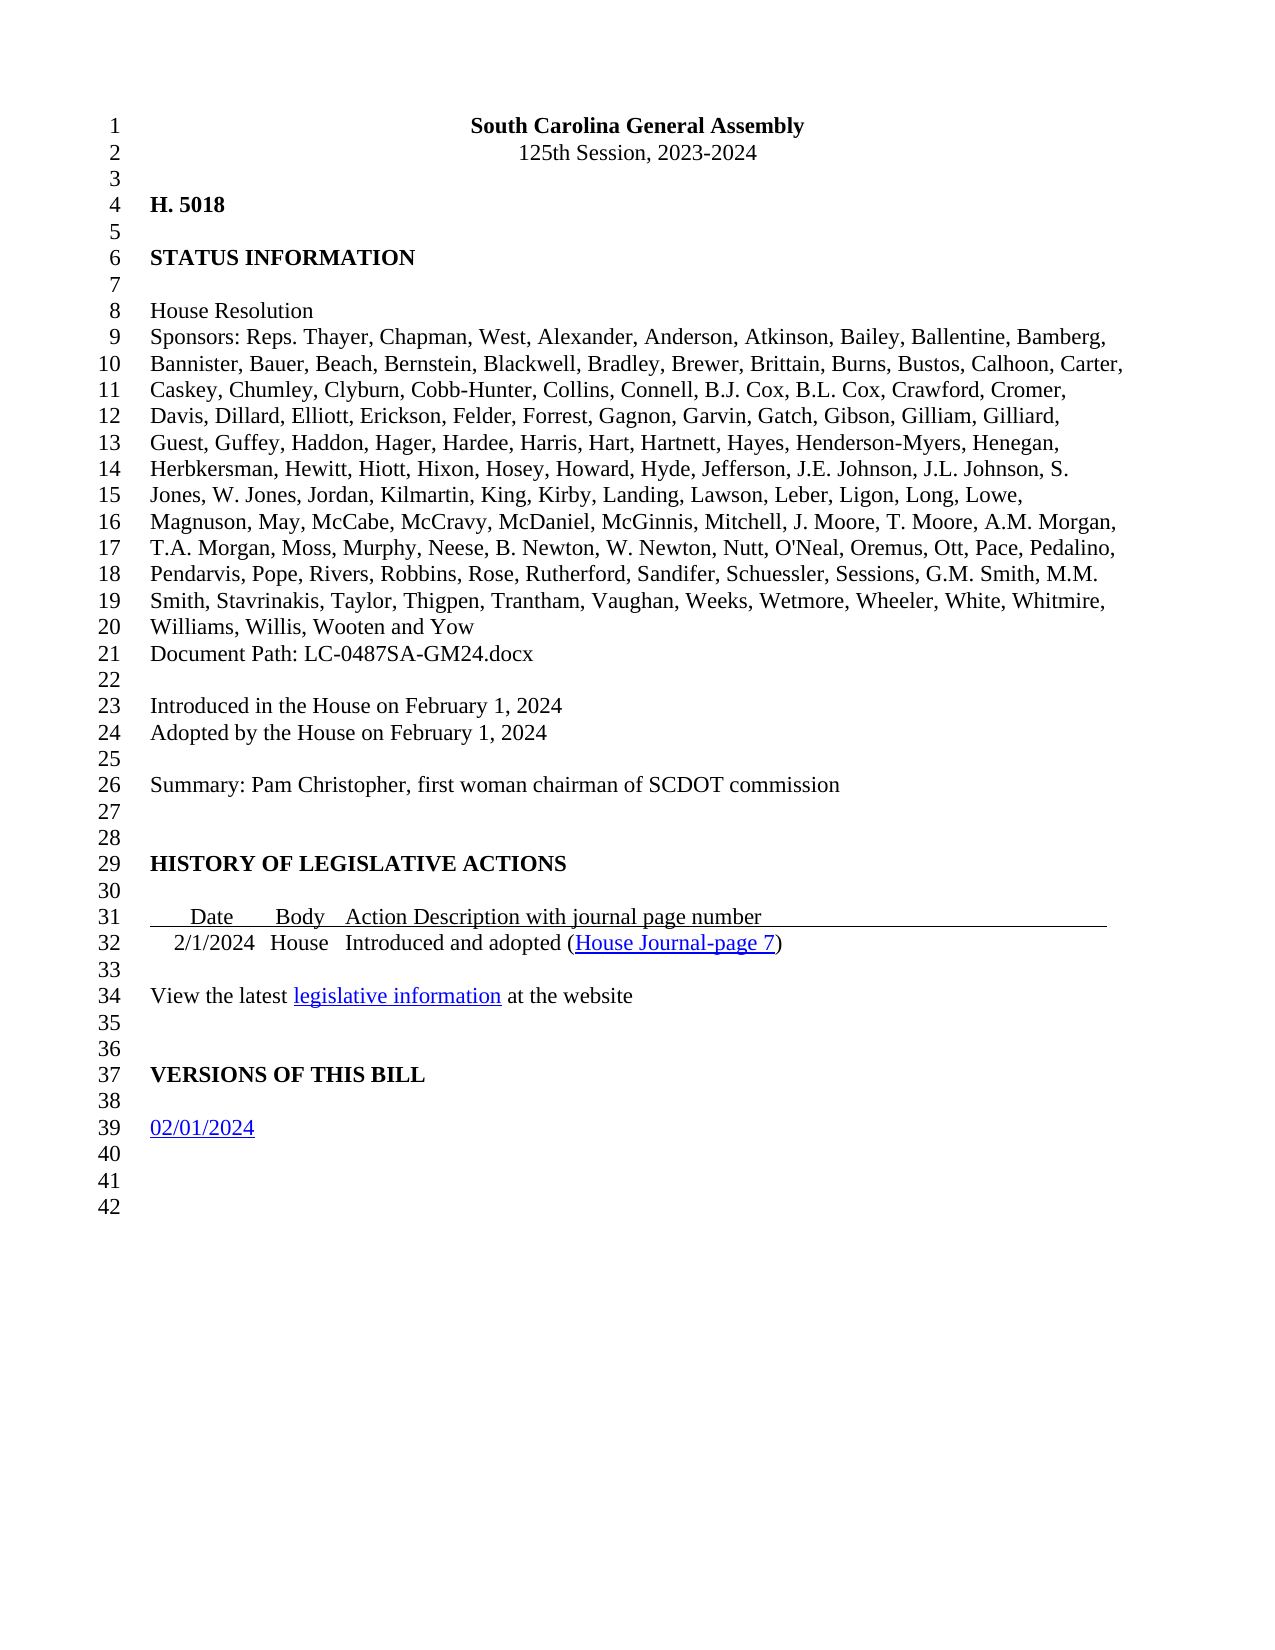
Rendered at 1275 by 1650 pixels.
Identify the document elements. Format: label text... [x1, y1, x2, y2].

text Introduced in the House on February 1, 2024 [150, 692, 1125, 719]
text STATUS INFORMATION [150, 244, 1125, 271]
text South Carolina General Assembly [150, 112, 1125, 139]
text Date Body Action Description with journal page number [150, 903, 1125, 929]
text 125th Session, 2023-2024 [150, 139, 1125, 165]
text HISTORY OF LEGISLATIVE ACTIONS [150, 850, 1125, 877]
text Summary: Pam Christopher, first woman chairman of SCDOT commission [150, 771, 1125, 798]
text Document Path: LC-0487SA-GM24.docx [150, 639, 1125, 666]
text House Resolution [150, 297, 1125, 323]
text VERSIONS OF THIS BILL [150, 1061, 1125, 1088]
text Sponsors: Reps. Thayer, Chapman, West, Alexander, Anderson, Atkinson, Bailey, Ballentine, Bamberg, Bannister, Bauer, Beach, Bernstein, Blackwell, Bradley, Brewer, Brittain, Burns, Bustos, Calhoon, Carter, Caskey, Chumley, Clyburn, Cobb-Hunter, Collins, Connell, B.J. Cox, B.L. Cox, Crawford, Cromer, Davis, Dillard, Elliott, Erickson, Felder, Forrest, Gagnon, Garvin, Gatch, Gibson, Gilliam, Gilliard, Guest, Guffey, Haddon, Hager, Hardee, Harris, Hart, Hartnett, Hayes, Henderson-Myers, Henegan, Herbkersman, Hewitt, Hiott, Hixon, Hosey, Howard, Hyde, Jefferson, J.E. Johnson, J.L. Johnson, S. Jones, W. Jones, Jordan, Kilmartin, King, Kirby, Landing, Lawson, Leber, Ligon, Long, Lowe, Magnuson, May, McCabe, McCravy, McDaniel, McGinnis, Mitchell, J. Moore, T. Moore, A.M. Morgan, T.A. Morgan, Moss, Murphy, Neese, B. Newton, W. Newton, Nutt, O'Neal, Oremus, Ott, Pace, Pedalino, Pendarvis, Pope, Rivers, Robbins, Rose, Rutherford, Sandifer, Schuessler, Sessions, G.M. Smith, M.M. Smith, Stavrinakis, Taylor, Thigpen, Trantham, Vaughan, Weeks, Wetmore, Wheeler, White, Whitmire, Williams, Willis, Wooten and Yow [150, 323, 1125, 639]
text View the latest legislative information at the website [150, 982, 1125, 1008]
text H. 5018 [150, 192, 1125, 218]
text 2/1/2024 House Introduced and adopted (House Journal-page 7) [150, 929, 1125, 956]
text 02/01/2024 [150, 1114, 1125, 1140]
text Adopted by the House on February 1, 2024 [150, 719, 1125, 745]
